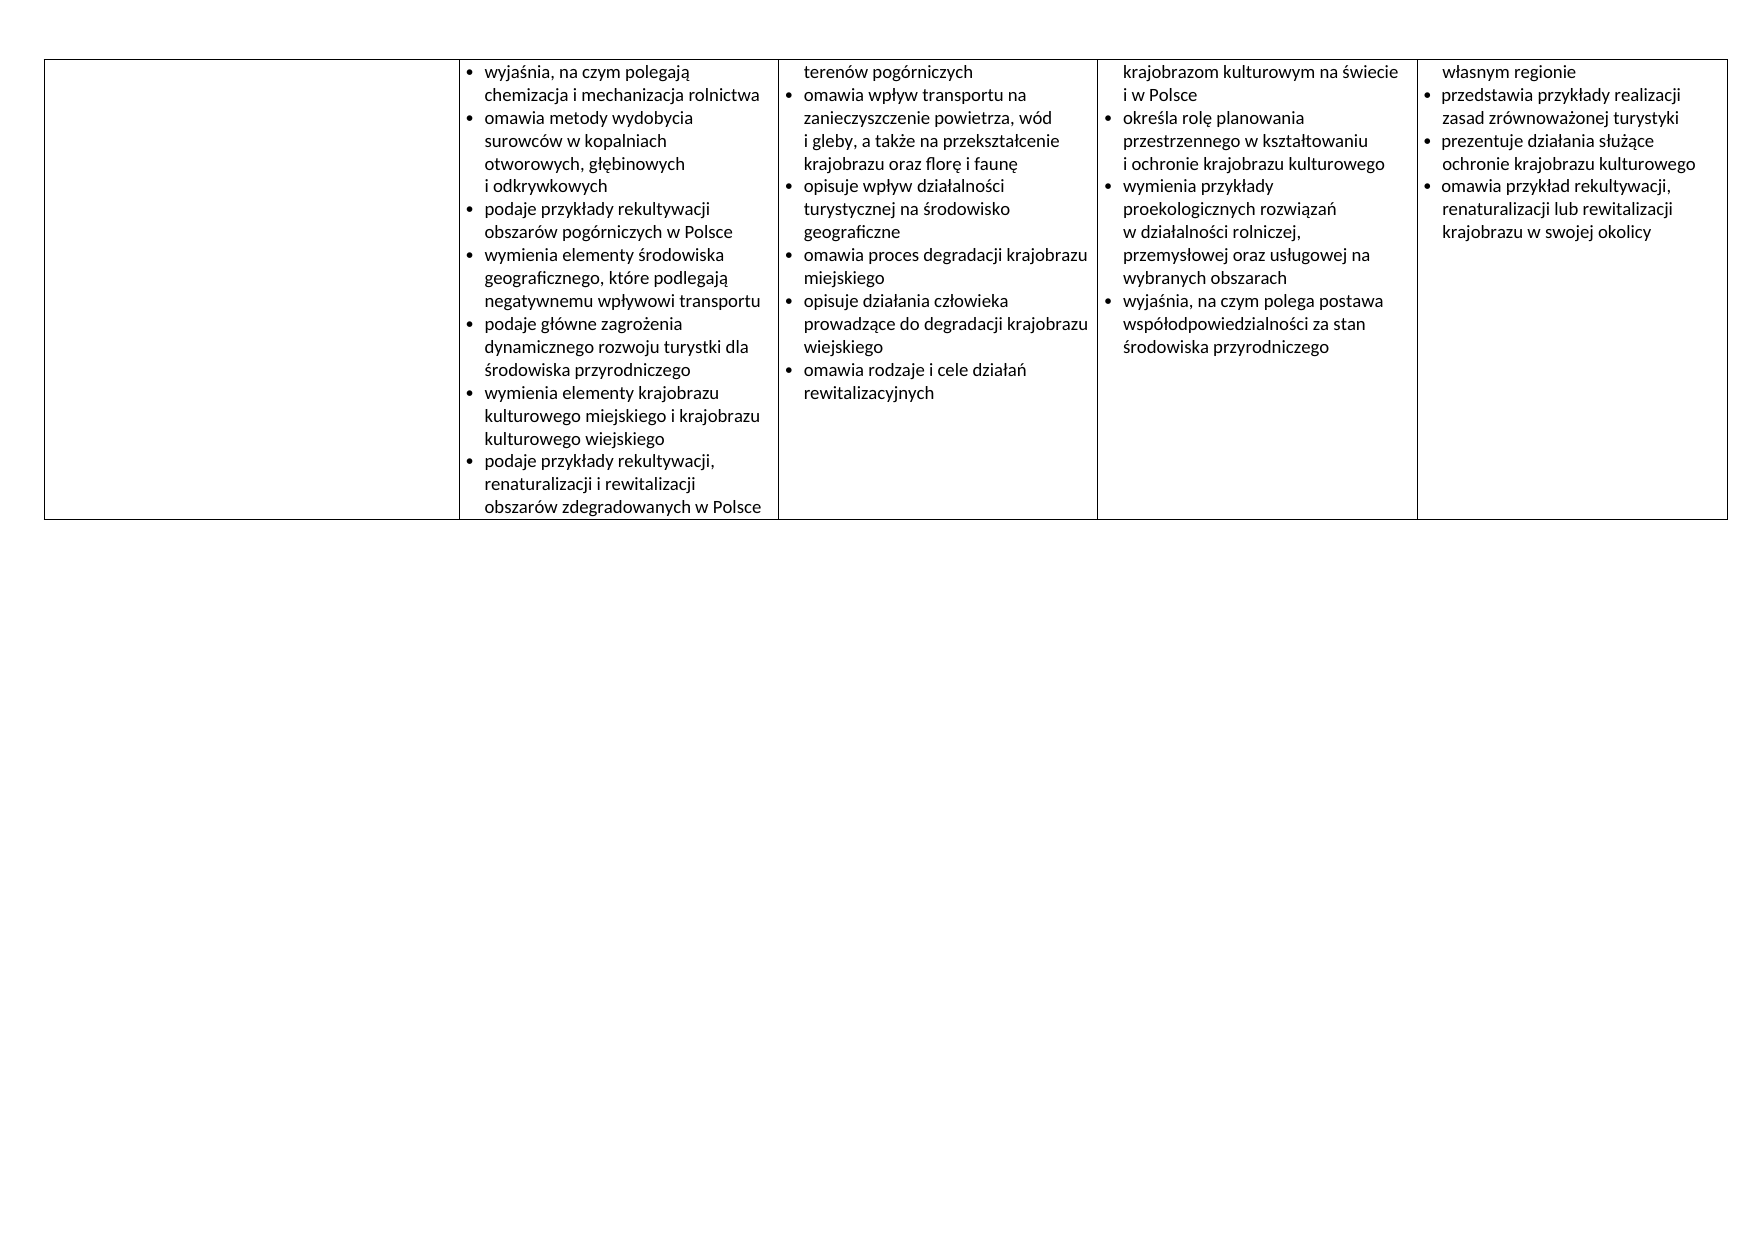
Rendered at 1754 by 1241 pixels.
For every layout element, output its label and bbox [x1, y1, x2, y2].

table_cell [1418, 60, 1727, 518]
table_cell [460, 60, 778, 518]
table_cell [1098, 60, 1417, 518]
table_cell [45, 60, 459, 518]
table_cell [779, 60, 1097, 518]
